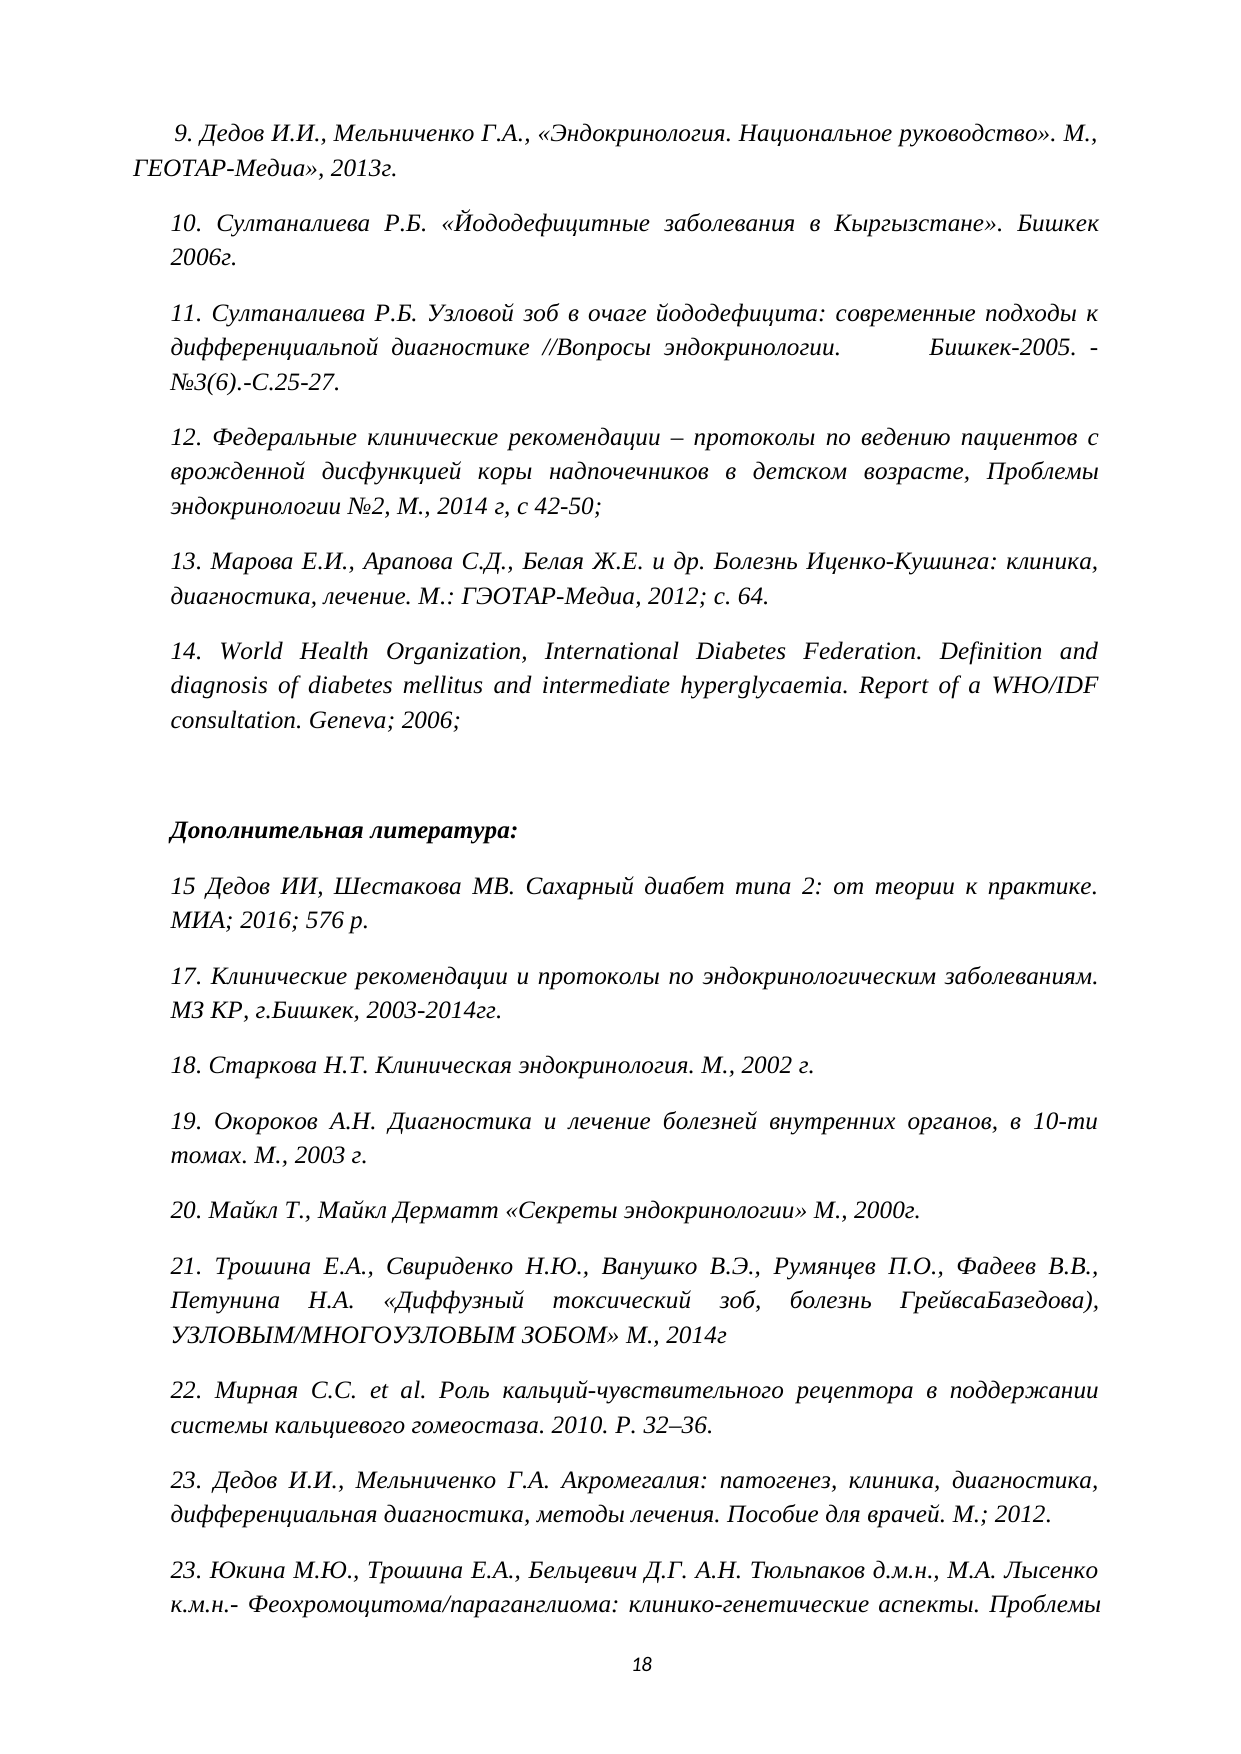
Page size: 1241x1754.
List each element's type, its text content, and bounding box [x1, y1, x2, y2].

text 19. Окороков А.Н. Диагностика и лечение болезней внутренних органов, в 10-ти томах. М., 2003 г. [170, 1106, 1103, 1169]
text 10. Султаналиева Р.Б. «Йододефицитные заболевания в Кыргызстане». Бишкек 2006г. [170, 208, 1103, 271]
text 21. Трошина Е.А., Свириденко Н.Ю., Ванушко В.Э., Румянцев П.О., Фадеев В.В., Петунина Н.А. «Диффузный токсический зоб, болезнь ГрейвсаБазедова), УЗЛОВЫМ/МНОГОУЗЛОВЫМ ЗОБОМ» М., 2014г [170, 1251, 1103, 1349]
text 23. Дедов И.И., Мельниченко Г.А. Акромегалия: патогенез, клиника, диагностика, дифференциальная диагностика, методы лечения. Пособие для врачей. М.; 2012. [170, 1465, 1103, 1528]
text 14. World Health Organization, International Diabetes Federation. Definition and diagnosis of diabetes mellitus and intermediate hyperglycaemia. Report of a WHO/IDF consultation. Geneva; 2006; [170, 636, 1103, 734]
text 13. Марова Е.И., Арапова С.Д., Белая Ж.Е. и др. Болезнь Иценко-Кушинга: клиника, диагностика, лечение. М.: ГЭОТАР-Медиа, 2012; с. 64. [170, 546, 1103, 609]
text 9. Дедов И.И., Мельниченко Г.А., «Эндокринология. Национальное руководство». М., ГЕОТАР-Медиа», 2013г. [133, 118, 1103, 181]
text 18. Старкова Н.Т. Клиническая эндокринология. М., 2002 г. [170, 1051, 1103, 1079]
text 17. Клинические рекомендации и протоколы по эндокринологическим заболеваниям. МЗ КР, г.Бишкек, 2003-2014гг. [170, 961, 1103, 1024]
text Дополнительная литература: [170, 816, 1103, 844]
text 12. Федеральные клинические рекомендации – протоколы по ведению пациентов с врожденной дисфункцией коры надпочечников в детском возрасте, Проблемы эндокринологии №2, М., 2014 г, с 42-50; [170, 422, 1103, 520]
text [170, 1555, 1103, 1618]
text 22. Мирная С.С. et al. Роль кальций-чувствительного рецептора в поддержании системы кальциевого гомеостаза. 2010. P. 32–36. [170, 1375, 1103, 1438]
text 11. Султаналиева Р.Б. Узловой зоб в очаге йододефицита: современные подходы к дифференциальпой диагностике //Вопросы эндокринологии. Бишкек-2005. -№3(6).-С.25-27. [170, 298, 1103, 395]
text 15 Дедов ИИ, Шестакова МВ. Сахарный диабет типа 2: от теории к практике. МИА; 2016; 576 p. [170, 871, 1103, 934]
text 20. Майкл Т., Майкл Дерматт «Секреты эндокринологии» М., 2000г. [170, 1196, 1103, 1224]
